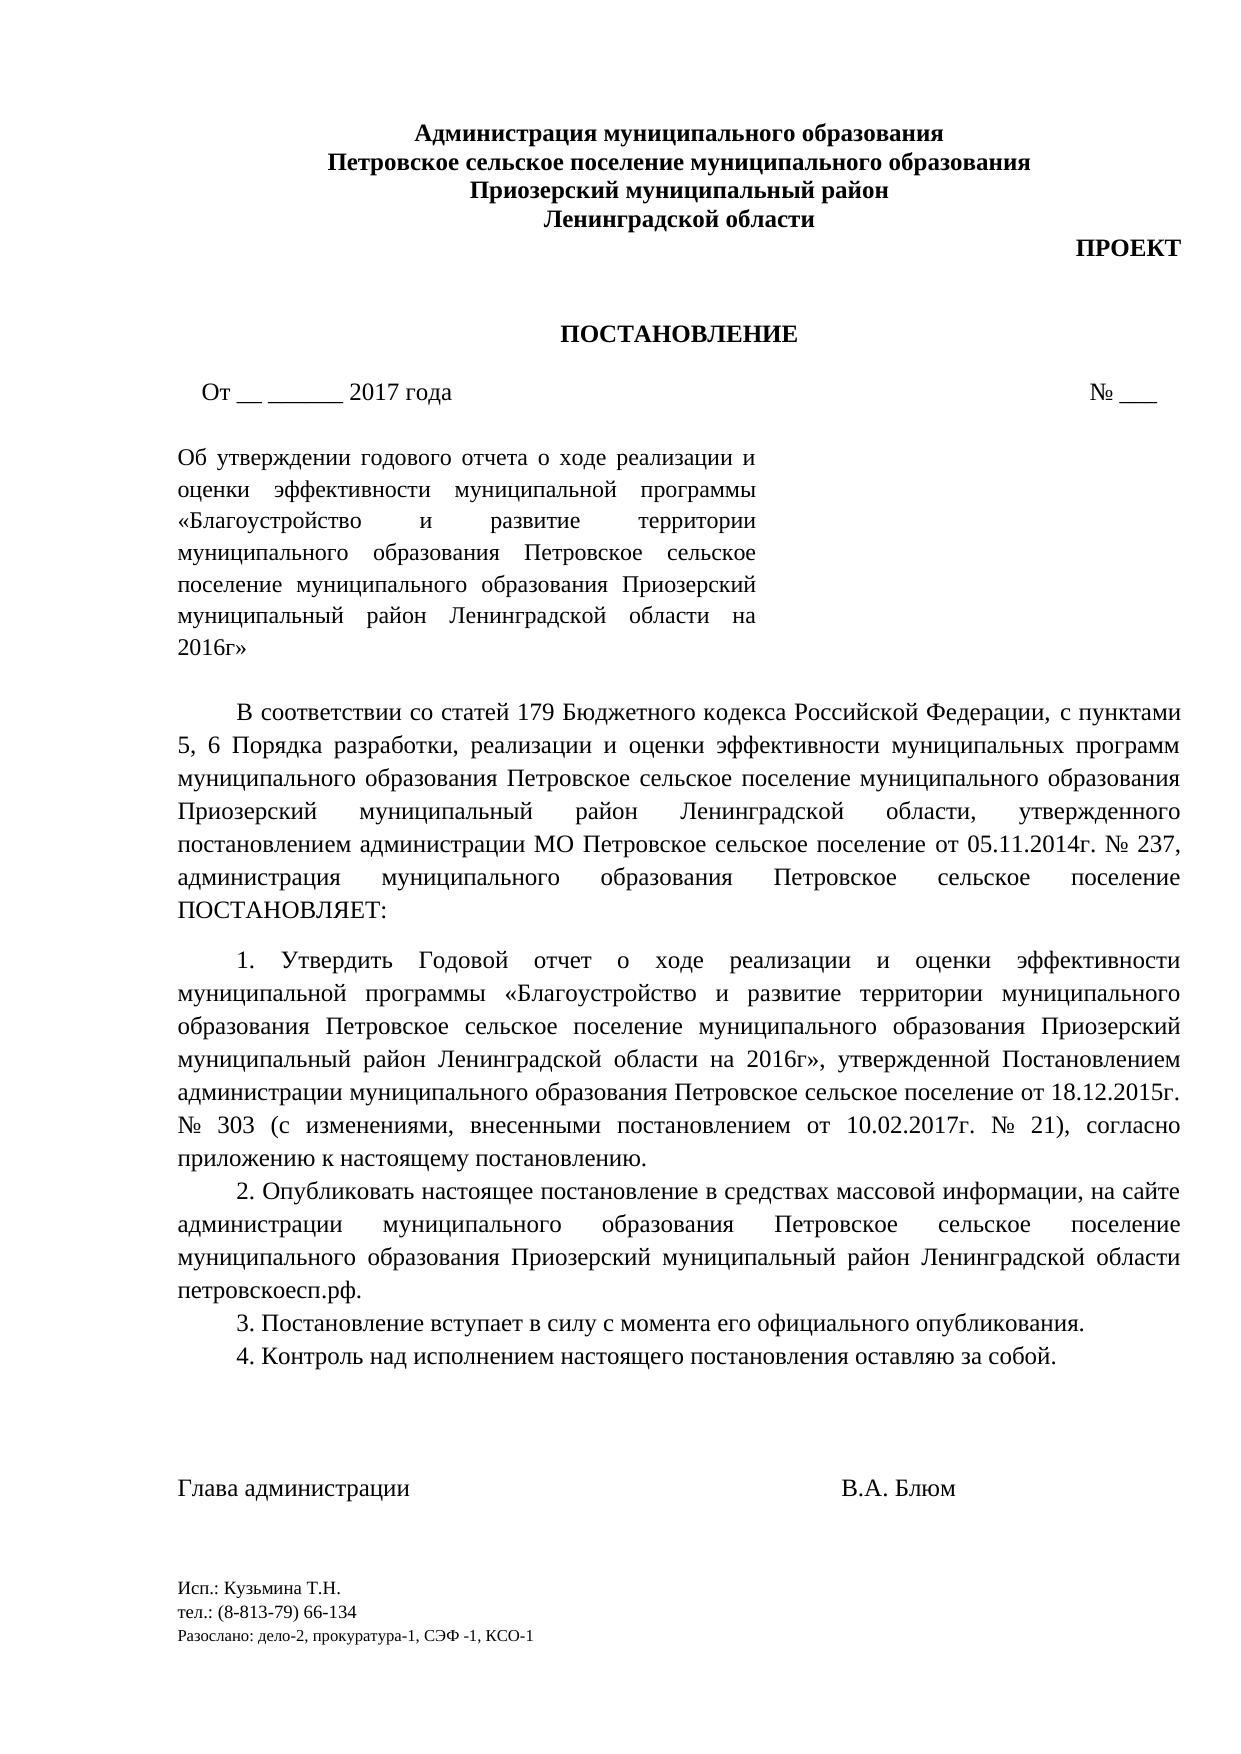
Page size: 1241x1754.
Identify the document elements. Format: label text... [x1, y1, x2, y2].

text Приозерский муниципальный район [177, 176, 1181, 204]
text ПОСТАНОВЛЕНИЕ [177, 319, 1181, 348]
text Глава администрации В.А. Блюм [177, 1473, 1181, 1502]
text Ленинградской области [177, 204, 1181, 233]
text Исп.: Кузьмина Т.Н. [177, 1577, 1181, 1598]
text 4. Контроль над исполнением настоящего постановления оставляю за собой. [177, 1341, 1181, 1370]
text ПРОЕКТ [177, 233, 1181, 262]
text 1. Утвердить Годовой отчет о ходе реализации и оценки эффективности муниципальной программы «Благоустройство и развитие территории муниципального образования Петровское сельское поселение муниципального образования Приозерский муниципальный район Ленинградской области на 2016г», утвержденной Постановлением администрации муниципального образования Петровское сельское поселение от 18.12.2015г. № 303 (с изменениями, внесенными постановлением от 10.02.2017г. № 21), согласно приложению к настоящему постановлению. [177, 945, 1181, 1172]
text тел.: (8-813-79) 66-134 [177, 1601, 1181, 1623]
text От __ ______ 2017 года № ___ [177, 377, 1181, 406]
text 3. Постановление вступает в силу с момента его официального опубликования. [177, 1308, 1181, 1337]
table_header Об утверждении годового отчета о ходе реализации и оценки эффективности муниципальной программы «Благоустройство и развитие территории муниципального образования Петровское сельское поселение муниципального образования Приозерский муниципальный район Ленинградской области на 2016г» [177, 443, 768, 664]
text Разослано: дело-2, прокуратура-1, СЭФ -1, КСО-1 [177, 1626, 1181, 1645]
text Петровское сельское поселение муниципального образования [177, 147, 1181, 176]
text 2. Опубликовать настоящее постановление в средствах массовой информации, на сайте администрации муниципального образования Петровское сельское поселение муниципального образования Приозерский муниципальный район Ленинградской области петровскоесп.рф. [177, 1176, 1181, 1304]
text Администрация муниципального образования [177, 118, 1181, 147]
text В соответствии со статей 179 Бюджетного кодекса Российской Федерации, с пунктами 5, 6 Порядка разработки, реализации и оценки эффективности муниципальных программ муниципального образования Петровское сельское поселение муниципального образования Приозерский муниципальный район Ленинградской области, утвержденного постановлением администрации МО Петровское сельское поселение от 05.11.2014г. № 237, администрация муниципального образования Петровское сельское поселение ПОСТАНОВЛЯЕТ: [177, 697, 1181, 924]
